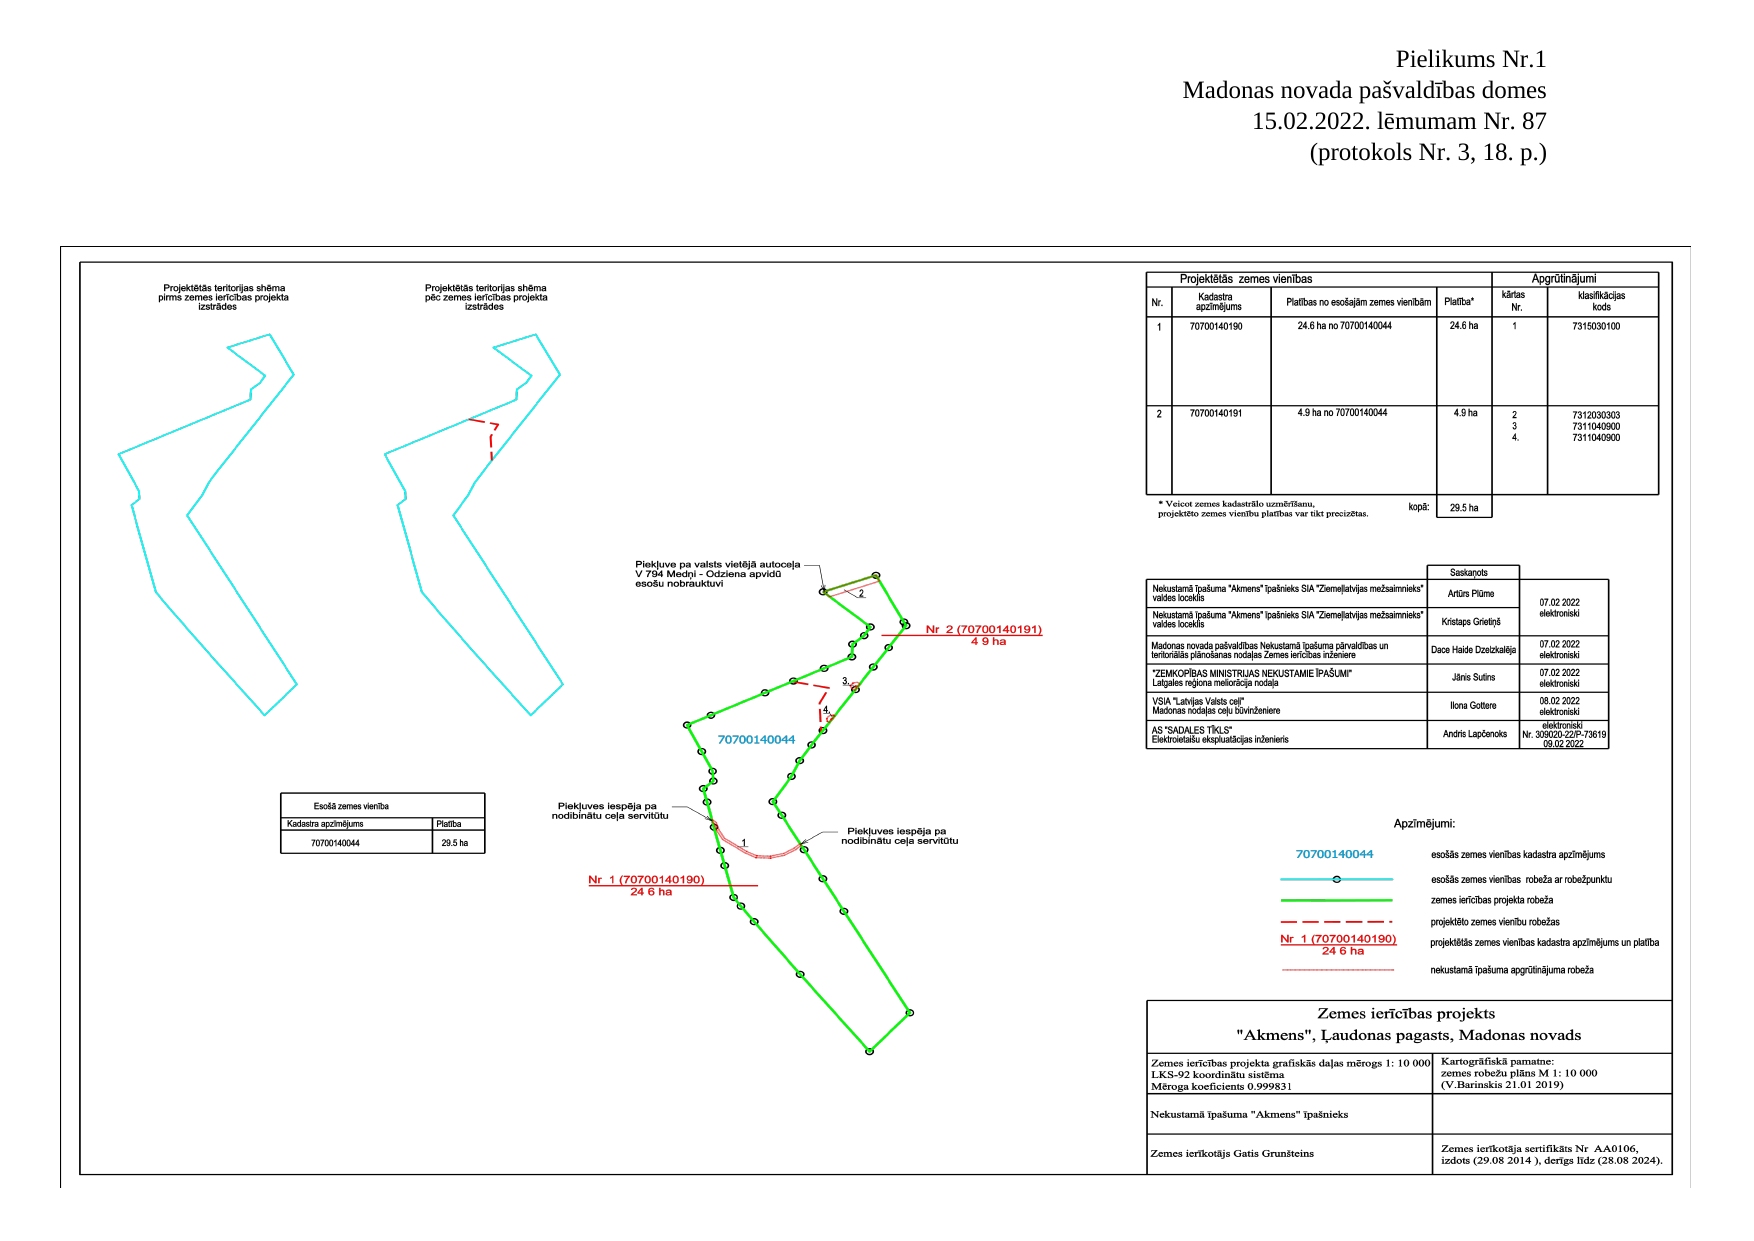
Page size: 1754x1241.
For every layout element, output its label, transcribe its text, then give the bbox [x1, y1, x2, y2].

text Pielikums Nr.1 [76, 44, 1547, 72]
text (protokols Nr. 3, 18. p.) [76, 137, 1547, 166]
text 15.02.2022. lēmumam Nr. 87 [76, 106, 1547, 134]
picture [60, 246, 1691, 1188]
text Madonas novada pašvaldības domes [76, 75, 1547, 103]
